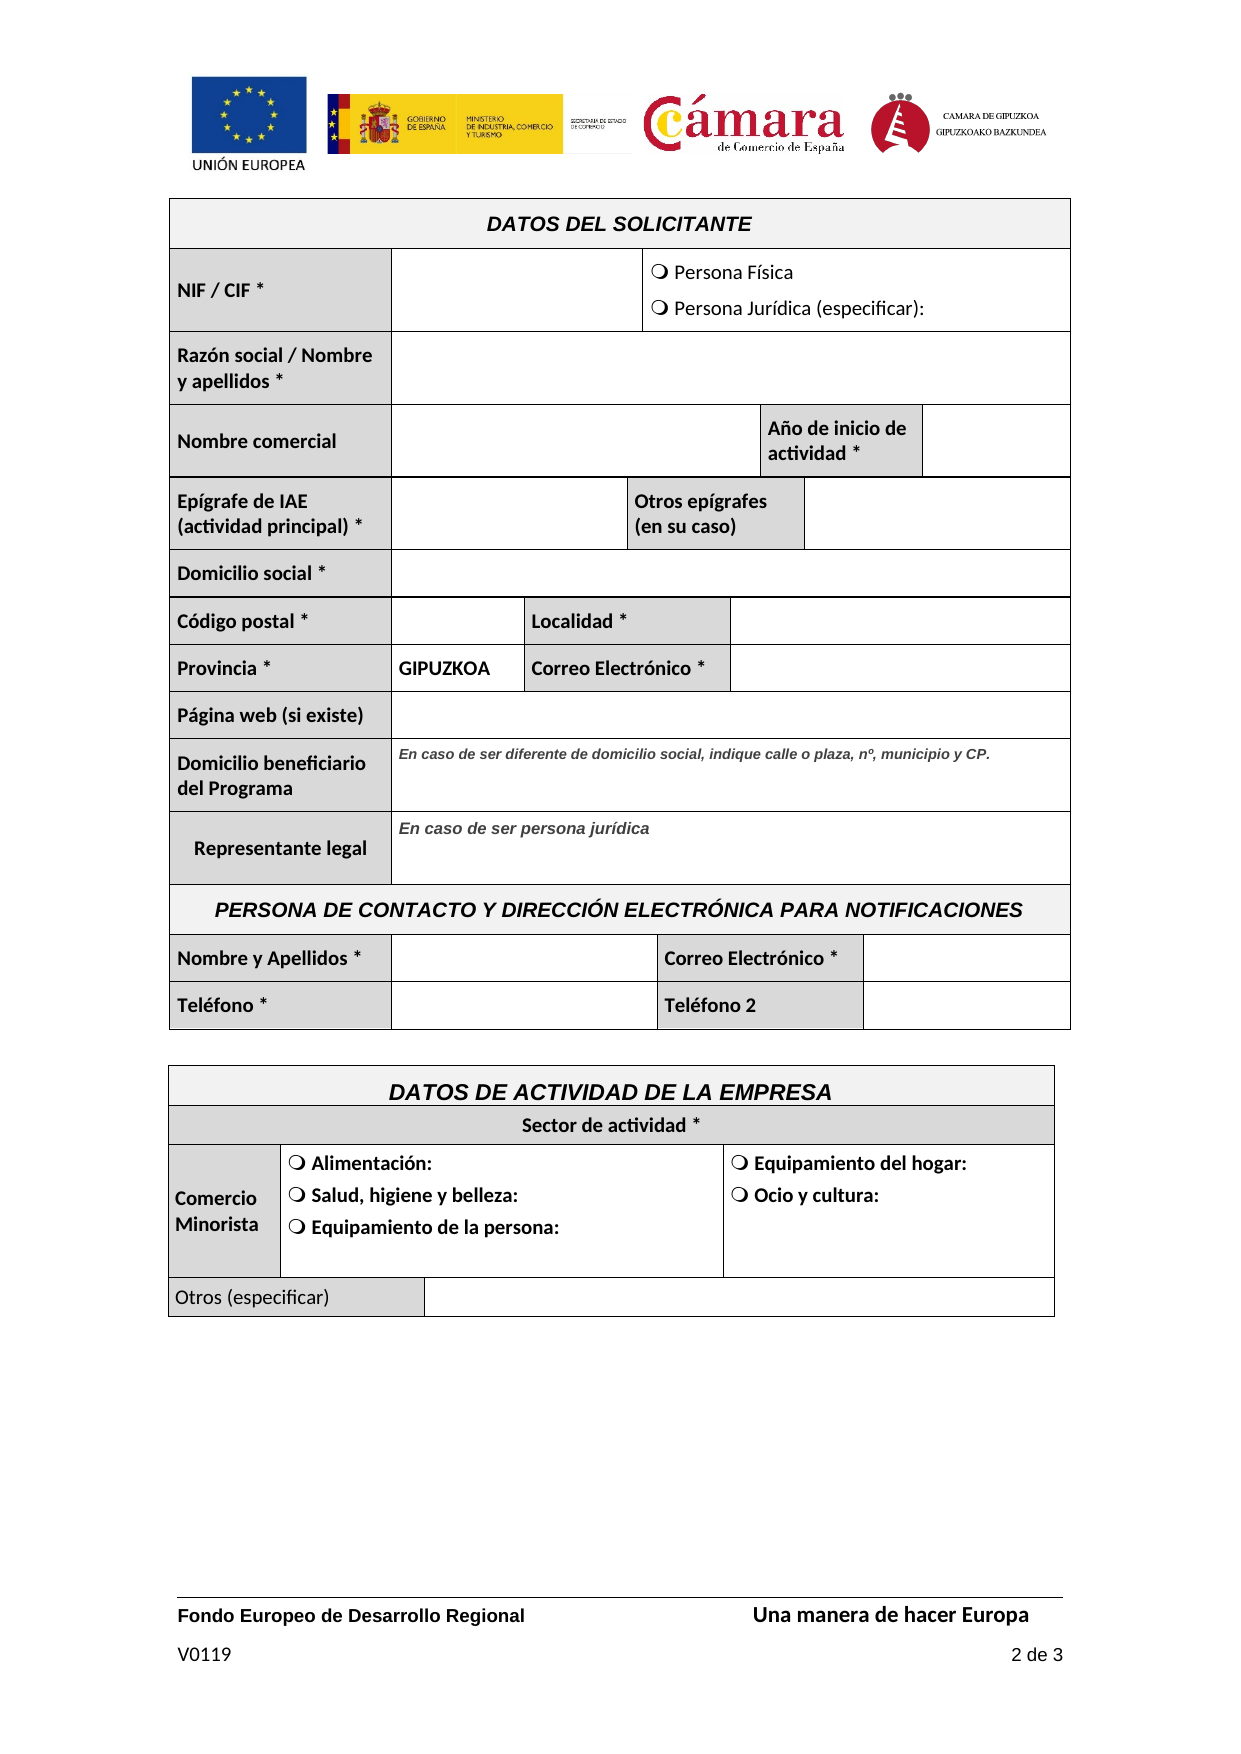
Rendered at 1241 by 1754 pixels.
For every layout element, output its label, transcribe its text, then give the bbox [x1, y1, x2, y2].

table_cell [392, 550, 1070, 596]
table_cell Otros epígrafes (en su caso) [628, 478, 804, 549]
table_cell Otros (especificar) [169, 1278, 424, 1316]
table_cell Domicilio social * [170, 550, 391, 596]
table_cell [392, 478, 627, 549]
picture [643, 94, 844, 154]
table_cell Página web (si existe) [170, 692, 391, 738]
picture [327, 94, 633, 154]
table_cell Epígrafe de IAE (actividad principal) * [170, 478, 391, 549]
table_cell PERSONA DE CONTACTO Y DIRECCIÓN ELECTRÓNICA PARA NOTIFICACIONES [170, 885, 1070, 934]
picture [858, 91, 1060, 157]
table_cell [731, 598, 1070, 644]
table_cell [864, 982, 1070, 1028]
table_cell [392, 249, 642, 331]
table_cell GIPUZKOA [392, 645, 524, 691]
table_cell Teléfono 2 [658, 982, 863, 1028]
table_cell [731, 645, 1070, 691]
table_cell Domicilio beneficiario del Programa [170, 739, 391, 811]
table_cell En caso de ser diferente de domicilio social, indique calle o plaza, nº, municipio y CP. [392, 739, 1070, 811]
table_cell [392, 332, 1070, 404]
table_cell NIF / CIF * [170, 249, 391, 331]
table_header DATOS DE ACTIVIDAD DE LA EMPRESA [169, 1066, 1054, 1105]
picture [188, 73, 309, 174]
table_cell Correo Electrónico * [658, 935, 863, 981]
table_cell [392, 692, 1070, 738]
table_cell Correo Electrónico * [525, 645, 730, 691]
table_cell Alimentación: Salud, higiene y belleza: Equipamiento de la persona: [281, 1145, 723, 1277]
table_cell En caso de ser persona jurídica [392, 812, 1070, 884]
table_cell [392, 598, 524, 644]
table_cell Año de inicio de actividad * [761, 405, 922, 476]
table_cell Teléfono * [170, 982, 391, 1028]
table_cell Nombre comercial [170, 405, 391, 476]
table_cell Código postal * [170, 598, 391, 644]
table_cell DATOS DEL SOLICITANTE [170, 199, 1070, 248]
table_cell Nombre y Apellidos * [170, 935, 391, 981]
table_cell [923, 405, 1070, 476]
table_cell [864, 935, 1070, 981]
table_cell Equipamiento del hogar: Ocio y cultura: [724, 1145, 1054, 1277]
table_cell Localidad * [525, 598, 730, 644]
table_cell [805, 478, 1070, 549]
table_cell [392, 405, 760, 476]
table_cell [392, 982, 657, 1028]
table_cell Provincia * [170, 645, 391, 691]
table_cell Representante legal [170, 812, 391, 884]
table_cell Comercio Minorista [169, 1145, 280, 1277]
table_cell Persona Física Persona Jurídica (especificar): [643, 249, 1070, 331]
table_cell Razón social / Nombre y apellidos * [170, 332, 391, 404]
table_cell [425, 1278, 1054, 1316]
table_cell [392, 935, 657, 981]
table_cell Sector de actividad * [169, 1106, 1054, 1144]
